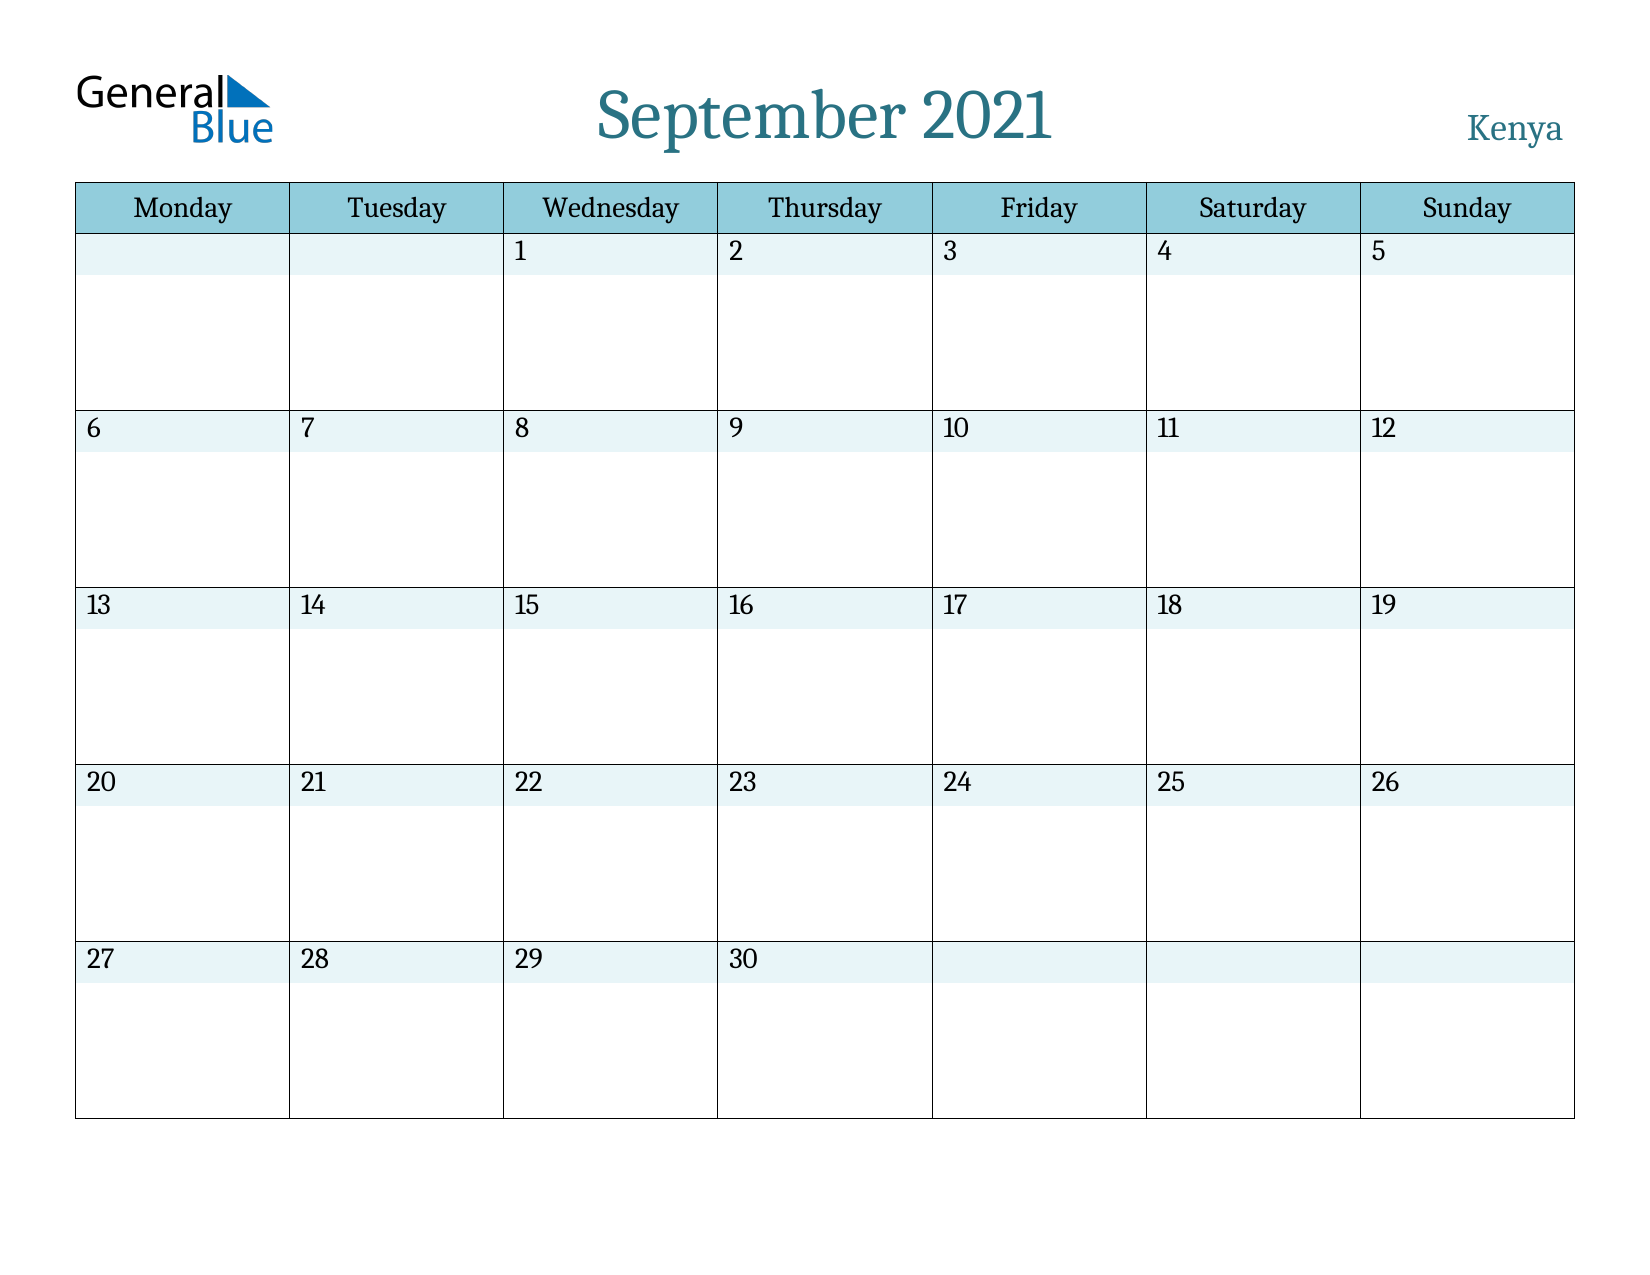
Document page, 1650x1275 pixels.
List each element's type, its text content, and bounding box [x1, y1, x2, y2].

table_header Kenya [1146, 75, 1574, 182]
table_cell [76, 452, 289, 587]
table_cell 15 [504, 588, 717, 629]
table_cell 4 [1147, 234, 1360, 275]
table_cell 9 [718, 411, 932, 452]
table_cell 25 [1147, 765, 1360, 806]
table_cell [1361, 983, 1574, 1118]
table_cell [504, 806, 717, 941]
table_cell [933, 983, 1146, 1118]
table_cell [290, 234, 503, 275]
table_cell 8 [504, 411, 717, 452]
table_cell Saturday [1147, 183, 1360, 233]
table_cell 12 [1361, 411, 1574, 452]
table_cell 11 [1147, 411, 1360, 452]
table_cell [718, 806, 932, 941]
table_cell [933, 629, 1146, 764]
table_cell [76, 629, 289, 764]
table_cell [504, 983, 717, 1118]
table_cell Friday [933, 183, 1146, 233]
table_cell [76, 806, 289, 941]
table_cell [290, 629, 503, 764]
table_cell 10 [933, 411, 1146, 452]
table_cell 19 [1361, 588, 1574, 629]
table_cell Monday [76, 183, 289, 233]
table_cell 21 [290, 765, 503, 806]
table_cell 7 [290, 411, 503, 452]
table_cell 6 [76, 411, 289, 452]
table_cell [504, 629, 717, 764]
table_cell [718, 452, 932, 587]
table_cell [1147, 806, 1360, 941]
table_cell [1361, 629, 1574, 764]
table_cell [718, 983, 932, 1118]
table_cell Wednesday [504, 183, 717, 233]
picture [77, 75, 273, 143]
table_cell Thursday [718, 183, 932, 233]
table_cell [290, 275, 503, 410]
table_cell [933, 275, 1146, 410]
table_cell [76, 983, 289, 1118]
table_cell 5 [1361, 234, 1574, 275]
table_cell [933, 806, 1146, 941]
table_cell [933, 942, 1146, 983]
table_cell [504, 452, 717, 587]
table_cell [1361, 452, 1574, 587]
table_cell 20 [76, 765, 289, 806]
table_cell 16 [718, 588, 932, 629]
table_cell [76, 275, 289, 410]
table_cell 29 [504, 942, 717, 983]
table_cell 17 [933, 588, 1146, 629]
table_cell 2 [718, 234, 932, 275]
table_cell [933, 452, 1146, 587]
table_cell 22 [504, 765, 717, 806]
table_cell [290, 983, 503, 1118]
table_cell [1147, 983, 1360, 1118]
table_cell [1147, 275, 1360, 410]
table_cell 3 [933, 234, 1146, 275]
table_cell [718, 629, 932, 764]
table_cell 26 [1361, 765, 1574, 806]
table_cell 30 [718, 942, 932, 983]
table_header September 2021 [504, 75, 1146, 182]
table_cell 27 [76, 942, 289, 983]
table_cell [1361, 806, 1574, 941]
table_cell 13 [76, 588, 289, 629]
table_header [76, 75, 503, 182]
table_cell [1361, 942, 1574, 983]
table_cell 24 [933, 765, 1146, 806]
table_cell [504, 275, 717, 410]
table_cell [290, 806, 503, 941]
table_cell [1361, 275, 1574, 410]
table_cell [718, 275, 932, 410]
table_cell 1 [504, 234, 717, 275]
table_cell [1147, 452, 1360, 587]
table_cell 23 [718, 765, 932, 806]
table_cell 14 [290, 588, 503, 629]
table_cell 18 [1147, 588, 1360, 629]
table_cell [1147, 942, 1360, 983]
table_cell [1147, 629, 1360, 764]
table_cell [290, 452, 503, 587]
table_cell 28 [290, 942, 503, 983]
table_cell Sunday [1361, 183, 1574, 233]
table_cell Tuesday [290, 183, 503, 233]
table_cell [76, 234, 289, 275]
